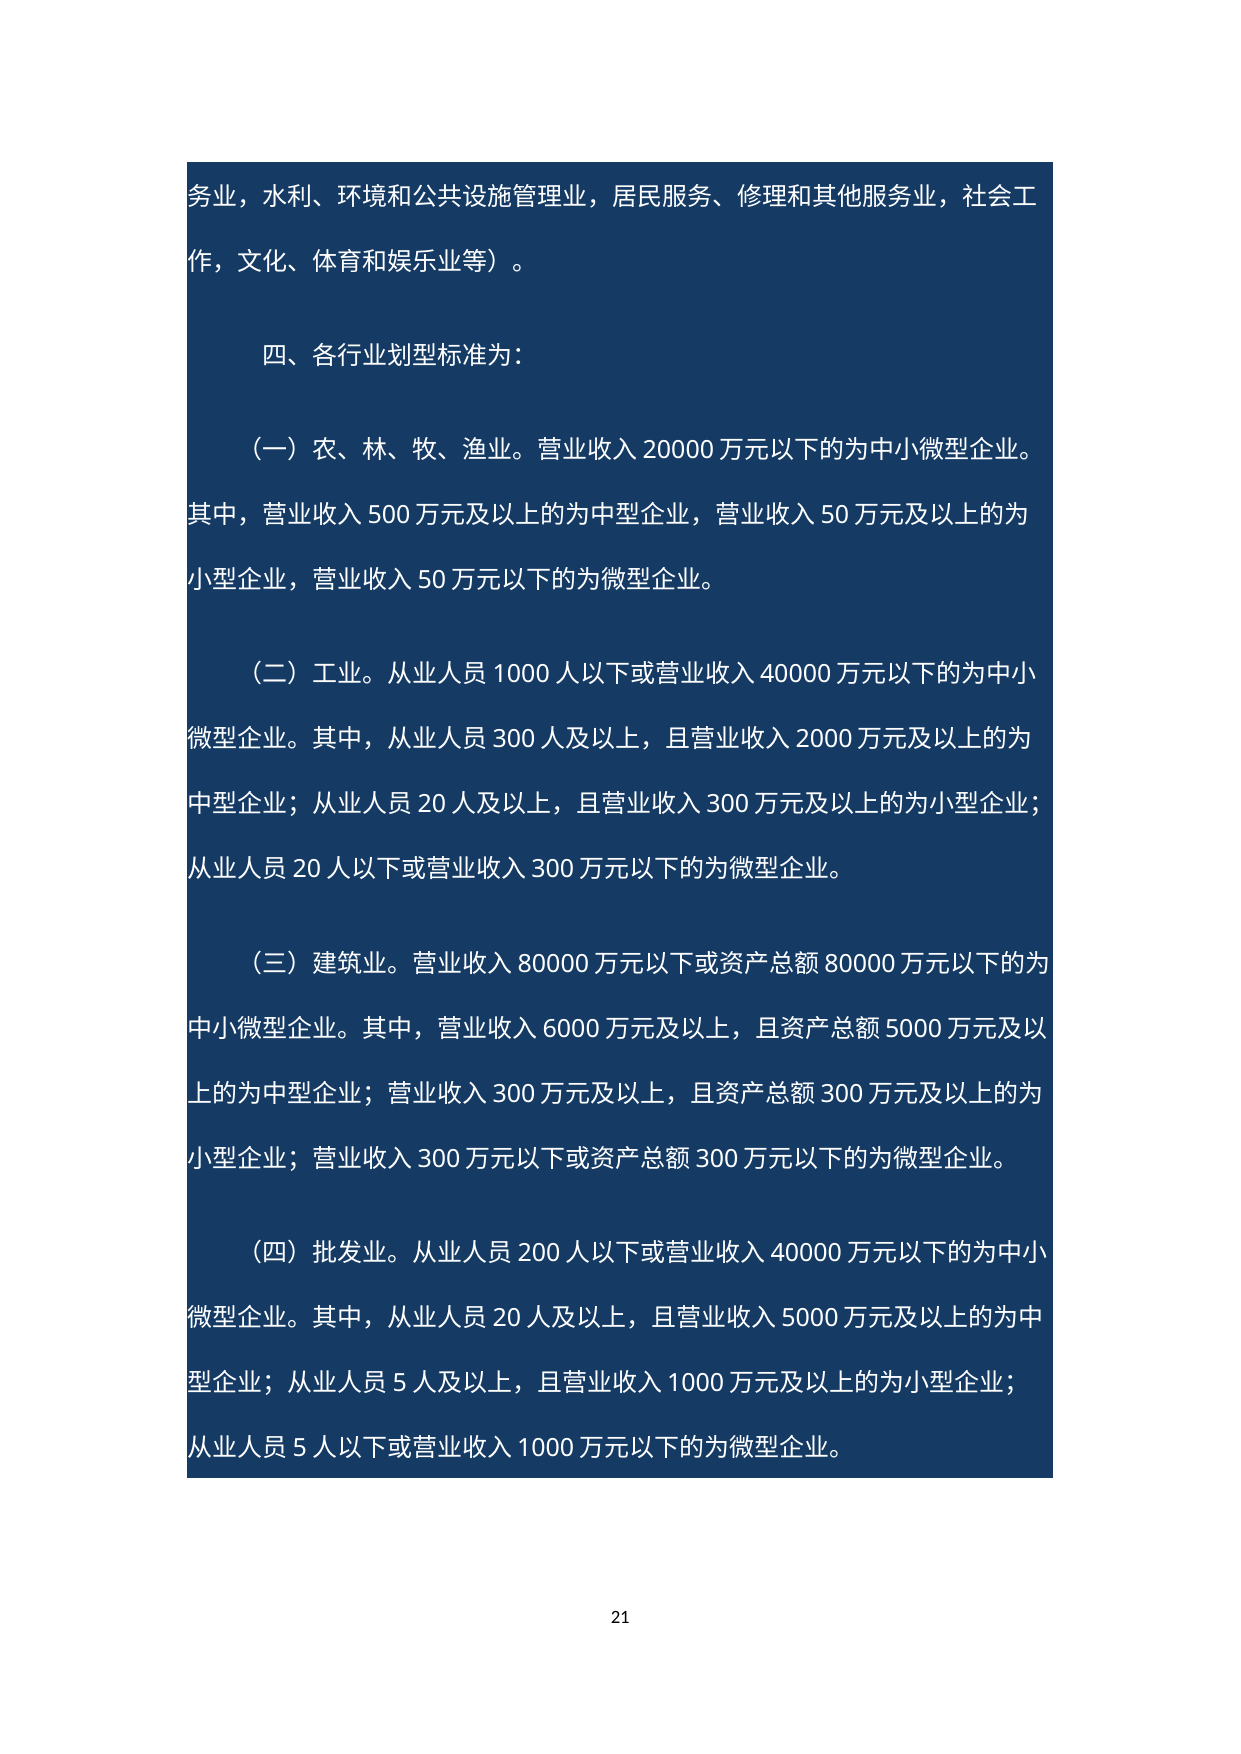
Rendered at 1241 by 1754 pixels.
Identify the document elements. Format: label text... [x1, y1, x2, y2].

text （一）农、林、牧、渔业。营业收入20000万元以下的为中小微型企业。其中，营业收入500万元及以上的为中型企业，营业收入50万元及以上的为小型企业，营业收入50万元以下的为微型企业。 [187, 415, 1053, 610]
text （二）工业。从业人员1000人以下或营业收入40000万元以下的为中小微型企业。其中，从业人员300人及以上，且营业收入2000万元及以上的为中型企业；从业人员20人及以上，且营业收入300万元及以上的为小型企业；从业人员20人以下或营业收入300万元以下的为微型企业。 [187, 639, 1053, 899]
text （三）建筑业。营业收入80000万元以下或资产总额80000万元以下的为中小微型企业。其中，营业收入6000万元及以上，且资产总额5000万元及以上的为中型企业；营业收入300万元及以上，且资产总额300万元及以上的为小型企业；营业收入300万元以下或资产总额300万元以下的为微型企业。 [187, 929, 1053, 1189]
text 四、各行业划型标准为： [187, 321, 1053, 386]
text （四）批发业。从业人员200人以下或营业收入40000万元以下的为中小微型企业。其中，从业人员20人及以上，且营业收入5000万元及以上的为中型企业；从业人员5人及以上，且营业收入1000万元及以上的为小型企业；从业人员5人以下或营业收入1000万元以下的为微型企业。 [187, 1218, 1053, 1478]
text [187, 162, 1053, 292]
